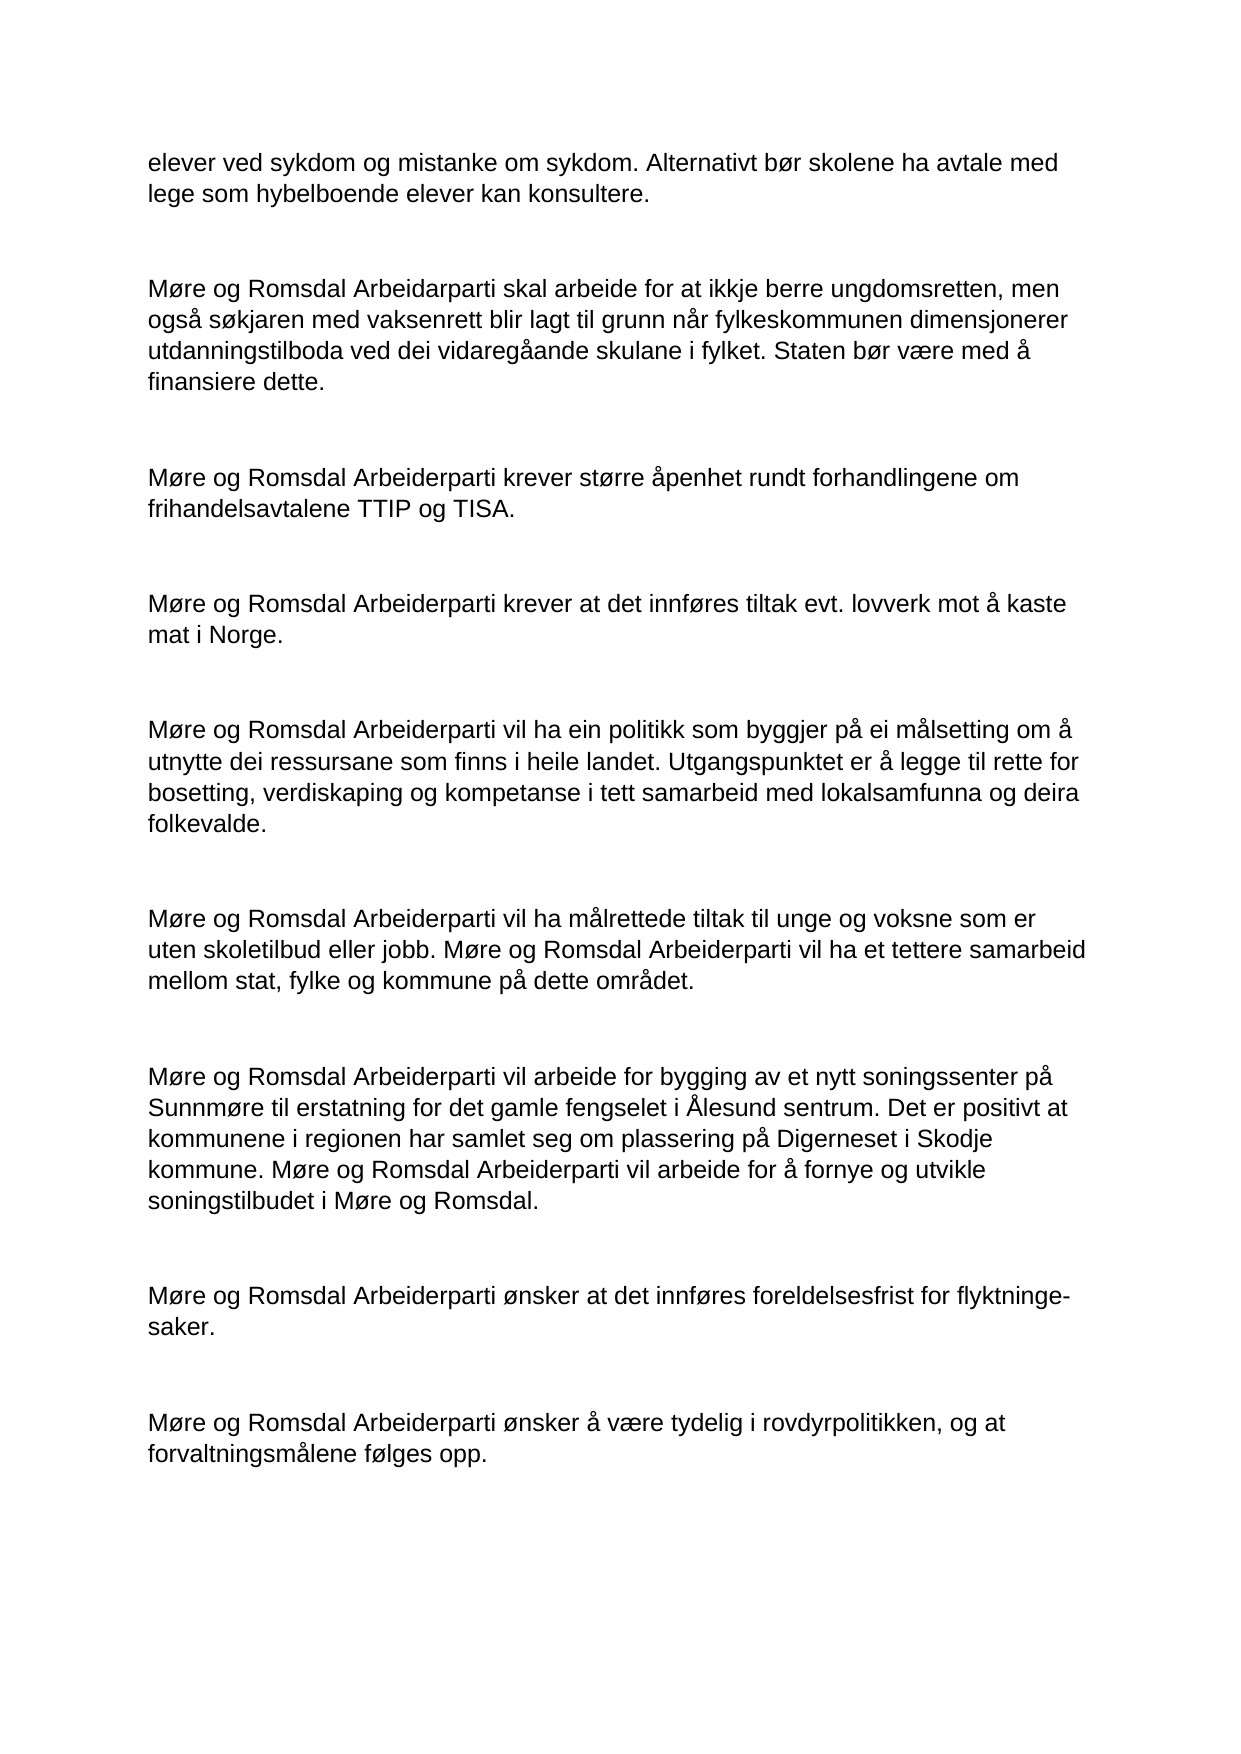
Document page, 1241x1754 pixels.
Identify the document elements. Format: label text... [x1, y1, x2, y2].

text Møre og Romsdal Arbeiderparti vil ha ein politikk som byggjer på ei målsetting om å utnytte dei ressursane som finns i heile landet. Utgangspunktet er å legge til rette for bosetting, verdiskaping og kompetanse i tett samarbeid med lokalsamfunna og deira folkevalde. [148, 716, 1093, 837]
text Møre og Romsdal Arbeiderparti krever større åpenhet rundt forhandlingene om frihandelsavtalene TTIP og TISA. [148, 463, 1093, 522]
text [148, 148, 1093, 207]
text Møre og Romsdal Arbeiderparti vil ha målrettede tiltak til unge og voksne som er uten skoletilbud eller jobb. Møre og Romsdal Arbeiderparti vil ha et tettere samarbeid mellom stat, fylke og kommune på dette området. [148, 904, 1093, 995]
text Møre og Romsdal Arbeiderparti vil arbeide for bygging av et nytt soningssenter på Sunnmøre til erstatning for det gamle fengselet i Ålesund sentrum. Det er positivt at kommunene i regionen har samlet seg om plassering på Digerneset i Skodje kommune. Møre og Romsdal Arbeiderparti vil arbeide for å fornye og utvikle soningstilbudet i Møre og Romsdal. [148, 1062, 1093, 1214]
text Møre og Romsdal Arbeidarparti skal arbeide for at ikkje berre ungdomsretten, men også søkjaren med vaksenrett blir lagt til grunn når fylkeskommunen dimensjonerer utdanningstilboda ved dei vidaregåande skulane i fylket. Staten bør være med å finansiere dette. [148, 274, 1093, 396]
text Møre og Romsdal Arbeiderparti krever at det innføres tiltak evt. lovverk mot å kaste mat i Norge. [148, 589, 1093, 649]
text Møre og Romsdal Arbeiderparti ønsker å være tydelig i rovdyrpolitikken, og at forvaltningsmålene følges opp. [148, 1408, 1093, 1467]
text Møre og Romsdal Arbeiderparti ønsker at det innføres foreldelsesfrist for flyktninge-saker. [148, 1281, 1093, 1341]
